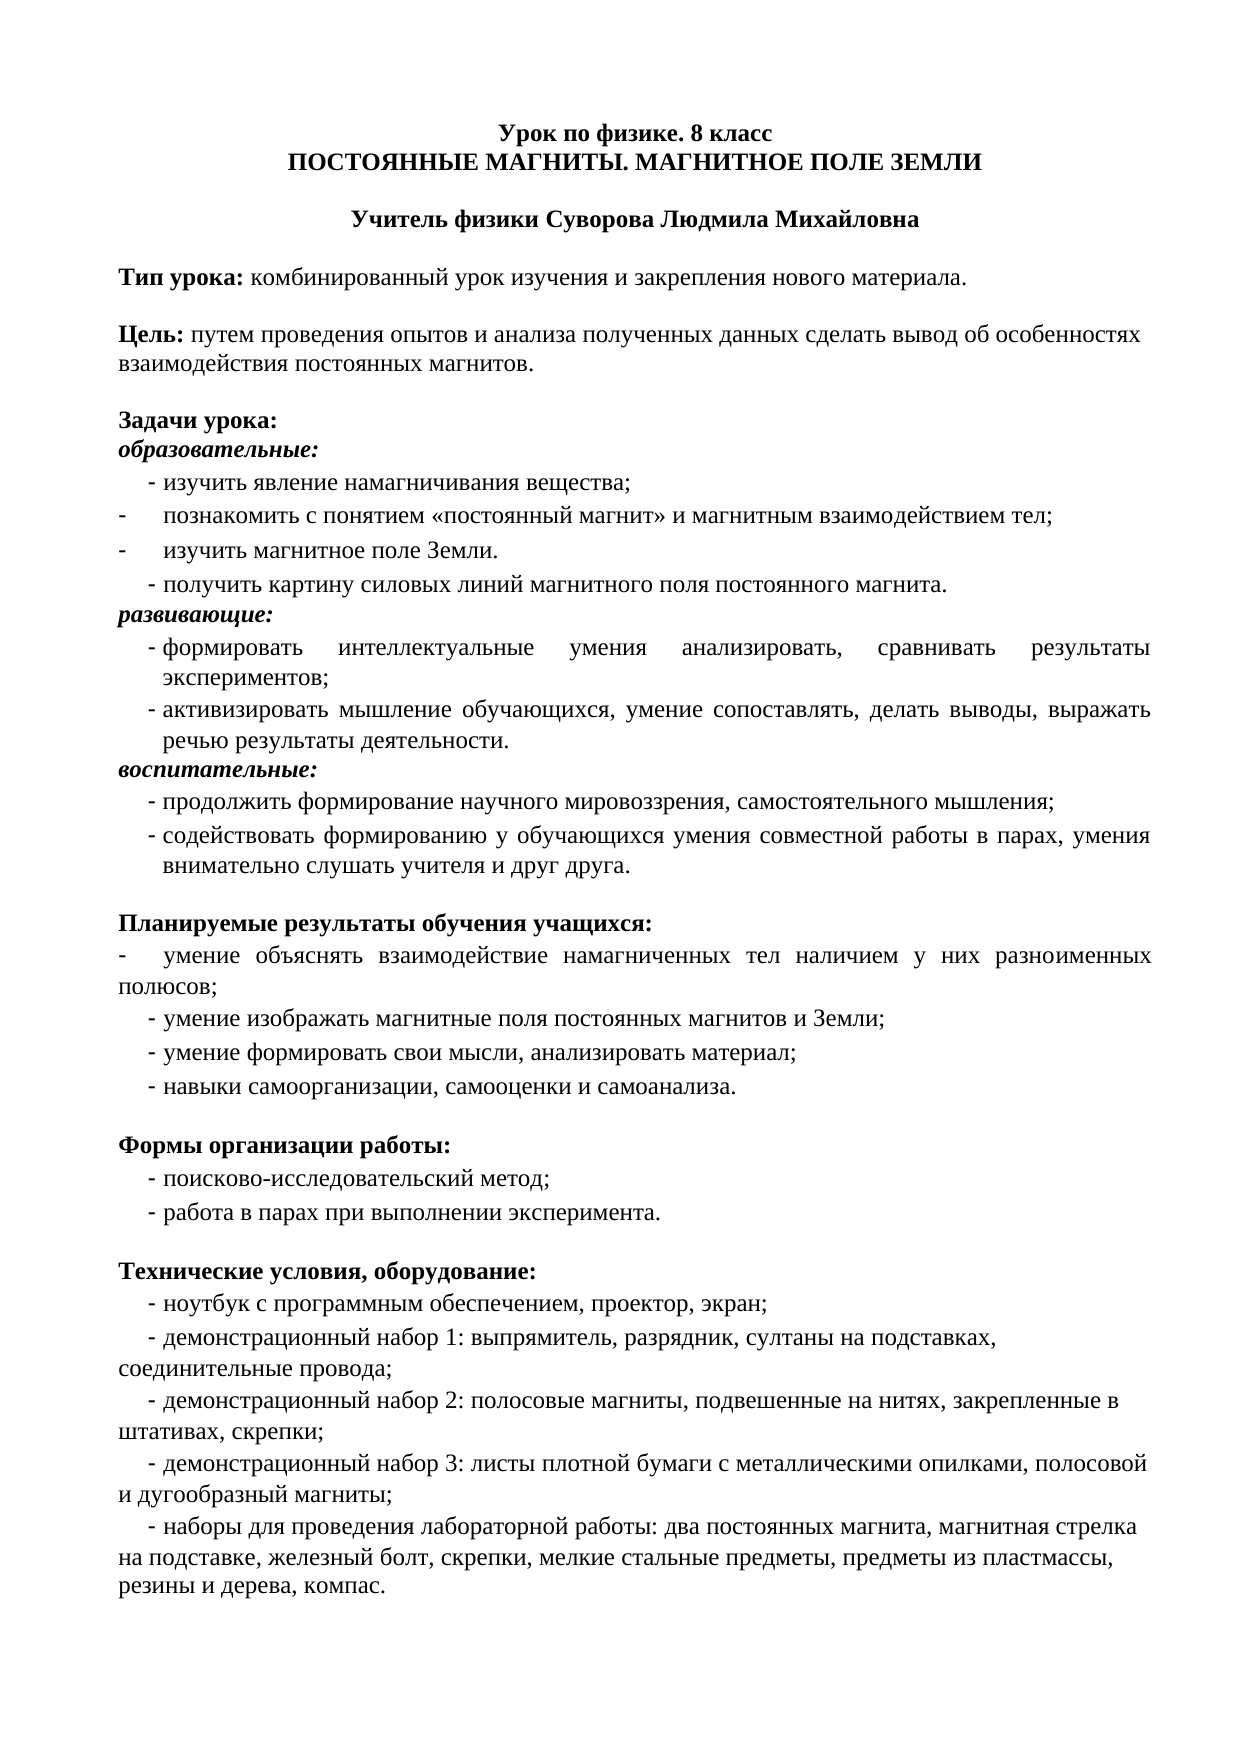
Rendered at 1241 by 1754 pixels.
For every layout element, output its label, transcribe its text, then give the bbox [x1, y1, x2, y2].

list умение объяснять взаимодействие намагниченных тел наличием у них разноименных полюсов; [118, 937, 1152, 1000]
list изучить магнитное поле Земли. [118, 531, 1152, 565]
list работа в парах при выполнении эксперимента. [118, 1193, 1152, 1227]
list активизировать мышление обучающихся, умение сопоставлять, делать выводы, выражать речью результаты деятельности. [148, 691, 1152, 754]
list формировать интеллектуальные умения анализировать, сравнивать результаты экспериментов; [148, 628, 1152, 691]
text Учитель физики Суворова Людмила Михайловна [118, 204, 1152, 233]
list продолжить формирование научного мировоззрения, самостоятельного мышления; [148, 782, 1152, 817]
text образовательные: [118, 434, 1152, 463]
text ПОСТОЯННЫЕ МАГНИТЫ. МАГНИТНОЕ ПОЛЕ ЗЕМЛИ [118, 147, 1152, 176]
list демонстрационный набор 1: выпрямитель, разрядник, султаны на подставках, соединительные провода; [118, 1319, 1152, 1382]
text развивающие: [118, 599, 1152, 628]
list содействовать формированию у обучающихся умения совместной работы в парах, умения внимательно слушать учителя и друг друга. [148, 817, 1152, 879]
list поисково-исследовательский метод; [118, 1159, 1152, 1193]
text Тип урока: комбинированный урок изучения и закрепления нового материала. [118, 262, 1152, 291]
text Планируемые результаты обучения учащихся: [118, 908, 1152, 937]
list получить картину силовых линий магнитного поля постоянного магнита. [118, 565, 1152, 599]
text Технические условия, оборудование: [118, 1256, 1152, 1285]
text Цель: путем проведения опытов и анализа полученных данных сделать вывод об особенностях взаимодействия постоянных магнитов. [118, 319, 1152, 377]
list навыки самоорганизации, самооценки и самоанализа. [118, 1068, 1152, 1102]
list демонстрационный набор 2: полосовые магниты, подвешенные на нитях, закрепленные в штативах, скрепки; [118, 1382, 1152, 1445]
text Формы организации работы: [118, 1131, 1152, 1159]
text воспитательные: [118, 754, 1152, 782]
list умение формировать свои мысли, анализировать материал; [118, 1034, 1152, 1068]
list изучить явление намагничивания вещества; [118, 463, 1152, 497]
list демонстрационный набор 3: листы плотной бумаги с металлическими опилками, полосовой и дугообразный магниты; [118, 1445, 1152, 1507]
list познакомить с понятием «постоянный магнит» и магнитным взаимодействием тел; [118, 497, 1152, 531]
list ноутбук с программным обеспечением, проектор, экран; [118, 1285, 1152, 1319]
list наборы для проведения лабораторной работы: два постоянных магнита, магнитная стрелка на подставке, железный болт, скрепки, мелкие стальные предметы, предметы из пластмассы, резины и дерева, компас. [118, 1507, 1152, 1599]
text Задачи урока: [118, 406, 1152, 434]
text Урок по физике. 8 класс [118, 118, 1152, 147]
list умение изображать магнитные поля постоянных магнитов и Земли; [118, 1000, 1152, 1034]
